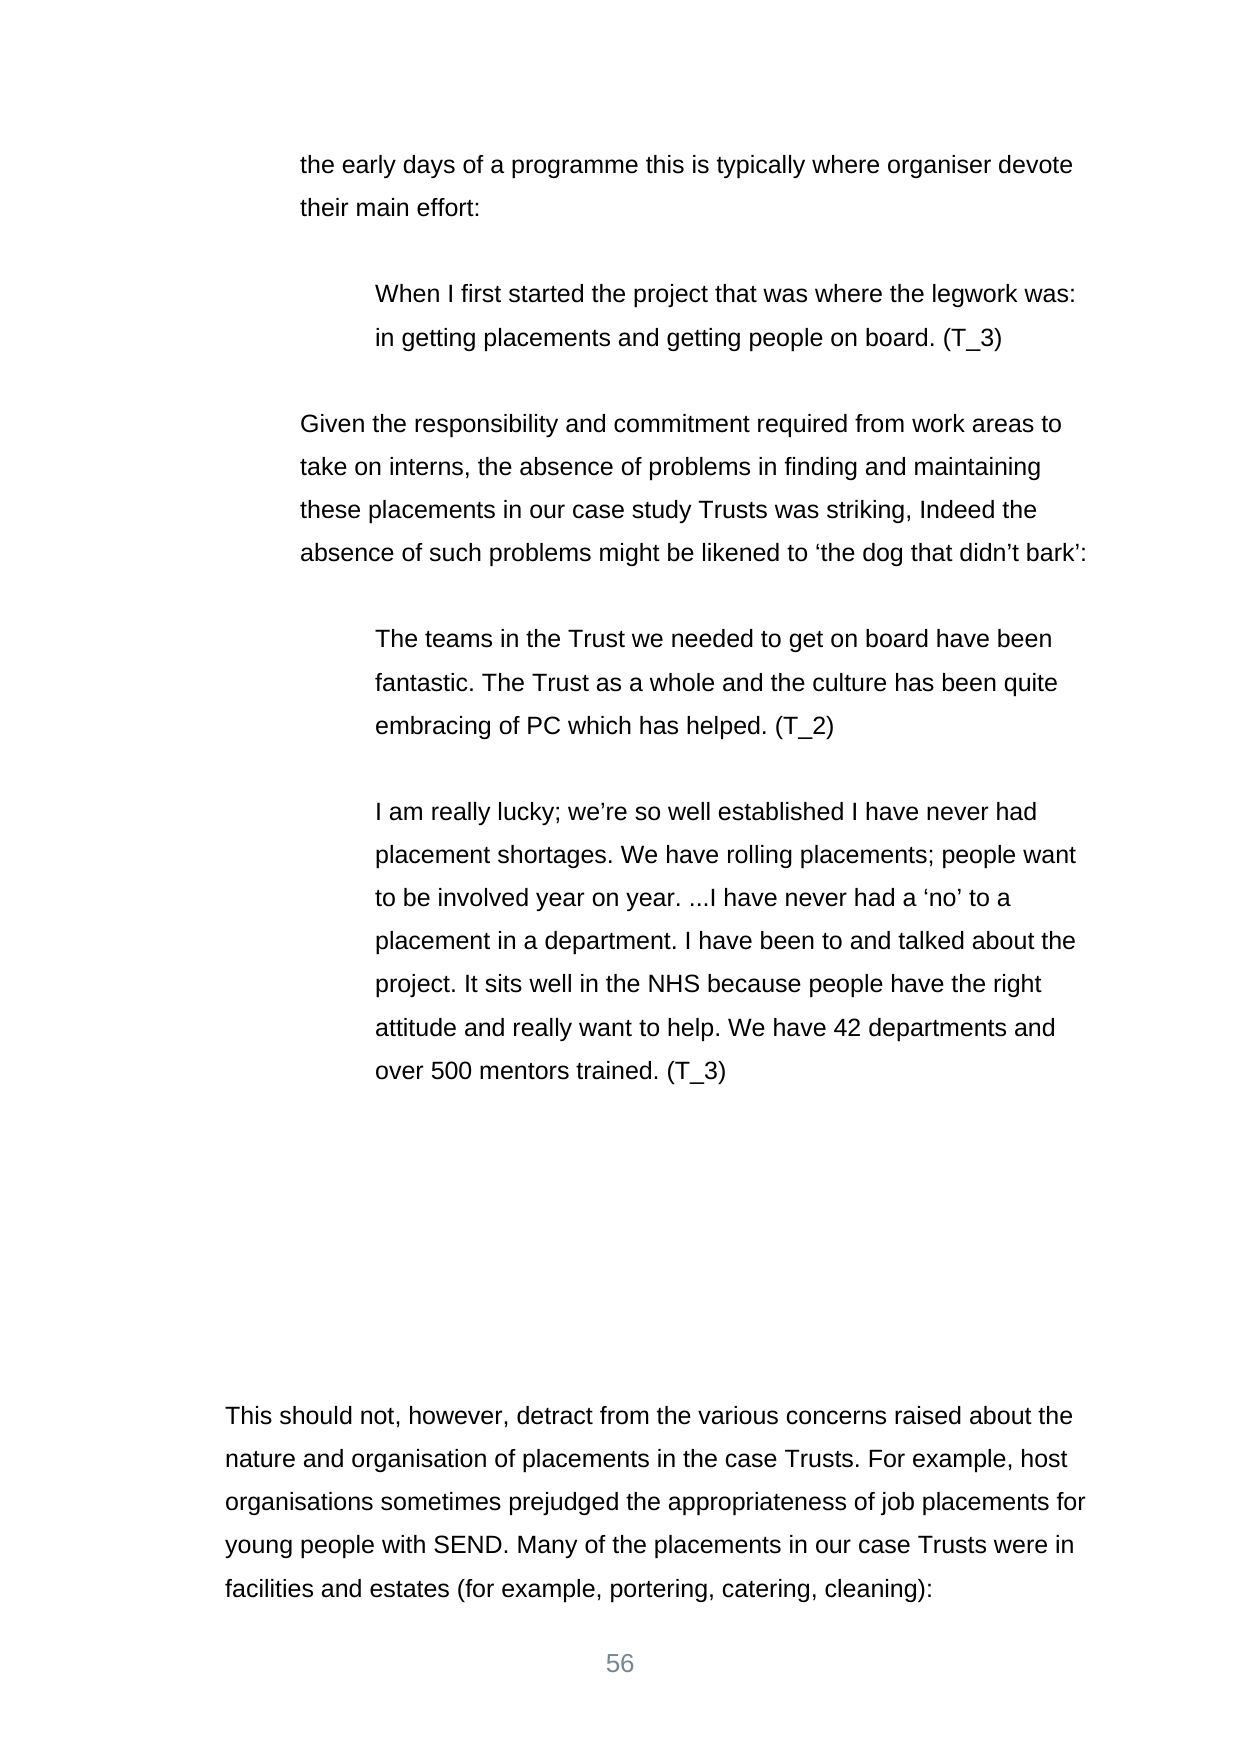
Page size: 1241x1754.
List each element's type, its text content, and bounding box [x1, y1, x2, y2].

text I am really lucky; we’re so well established I have never had placement shortages. We have rolling placements; people want to be involved year on year. ...I have never had a ‘no’ to a placement in a department. I have been to and talked about the project. It sits well in the NHS because people have the right attitude and really want to help. We have 42 departments and over 500 mentors trained. (T_3) [375, 797, 1090, 1084]
text This should not, however, detract from the various concerns raised about the nature and organisation of placements in the case Trusts. For example, host organisations sometimes prejudged the appropriateness of job placements for young people with SEND. Many of the placements in our case Trusts were in facilities and estates (for example, portering, catering, cleaning): [225, 1401, 1090, 1602]
list When I first started the project that was where the legwork was: in getting placements and getting people on board. (T_3) [375, 279, 1090, 351]
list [262, 150, 1090, 222]
list The teams in the Trust we needed to get on board have been fantastic. The Trust as a whole and the culture has been quite embracing of PC which has helped. (T_2) [375, 624, 1090, 739]
list Given the responsibility and commitment required from work areas to take on interns, the absence of problems in finding and maintaining these placements in our case study Trusts was striking, Indeed the absence of such problems might be likened to ‘the dog that didn’t bark’: [300, 409, 1090, 567]
